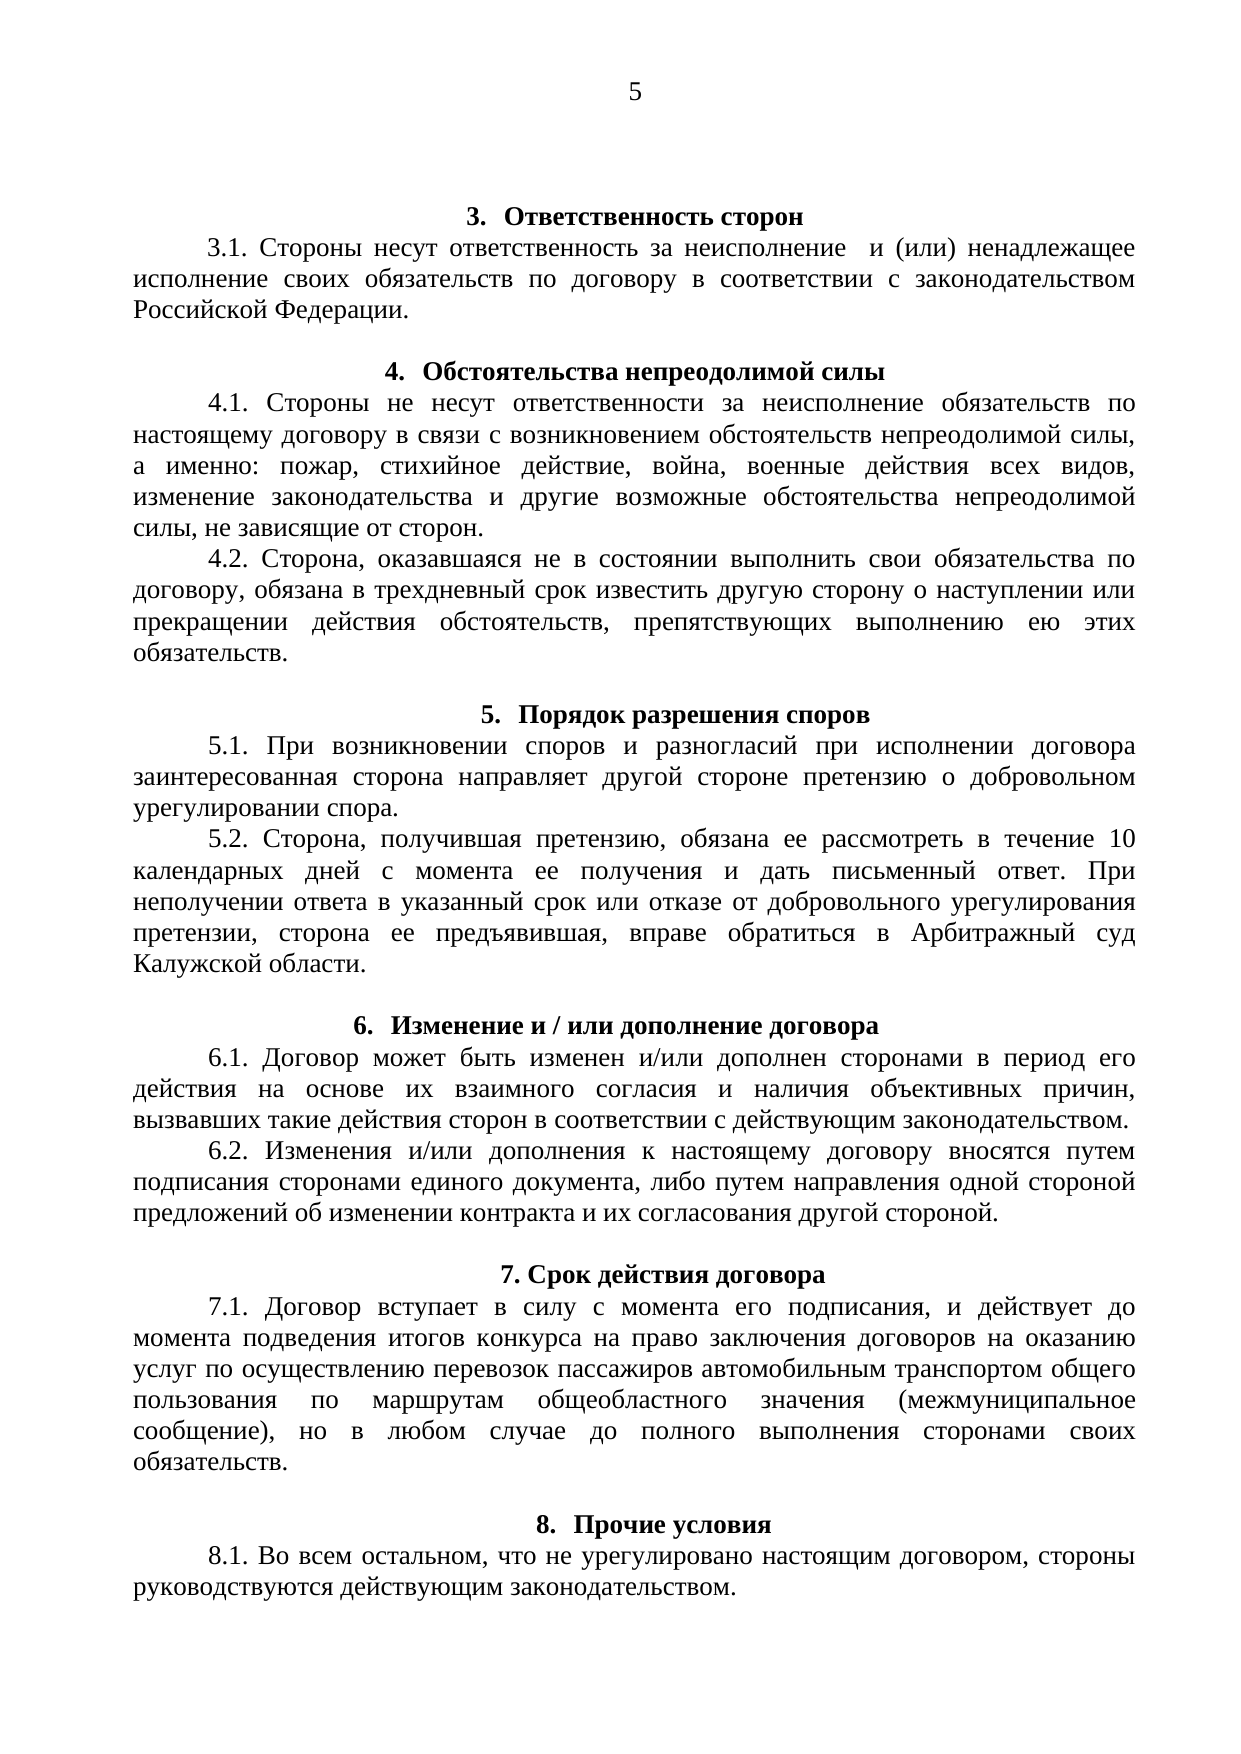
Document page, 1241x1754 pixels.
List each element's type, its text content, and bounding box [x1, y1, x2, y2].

list Прочие условия [170, 1508, 1137, 1539]
text 5.1. При возникновении споров и разногласий при исполнении договора заинтересованная сторона направляет другой стороне претензию о добровольном урегулировании спора. [133, 729, 1137, 823]
list Изменение и / или дополнение договора [95, 1009, 1137, 1041]
text 3.1. Стороны несут ответственность за неисполнение и (или) ненадлежащее исполнение своих обязательств по договору в соответствии с законодательством Российской Федерации. [133, 231, 1137, 324]
text 7.1. Договор вступает в силу с момента его подписания, и действует до момента подведения итогов конкурса на право заключения договоров на оказанию услуг по осуществлению перевозок пассажиров автомобильным транспортом общего пользования по маршрутам общеобластного значения (межмуниципальное сообщение), но в любом случае до полного выполнения сторонами своих обязательств. [133, 1290, 1137, 1477]
text 8.1. Во всем остальном, что не урегулировано настоящим договором, стороны руководствуются действующим законодательством. [133, 1539, 1137, 1601]
text 4.2. Сторона, оказавшаяся не в состоянии выполнить свои обязательства по договору, обязана в трехдневный срок известить другую сторону о наступлении или прекращении действия обстоятельств, препятствующих выполнению ею этих обязательств. [133, 542, 1137, 667]
text 6.2. Изменения и/или дополнения к настоящему договору вносятся путем подписания сторонами единого документа, либо путем направления одной стороной предложений об изменении контракта и их согласования другой стороной. [133, 1134, 1137, 1227]
text 7. Срок действия договора [133, 1259, 1137, 1290]
list Обстоятельства непреодолимой силы [133, 355, 1137, 387]
text 6.1. Договор может быть изменен и/или дополнен сторонами в период его действия на основе их взаимного согласия и наличия объективных причин, вызвавших такие действия сторон в соответствии с действующим законодательством. [133, 1041, 1137, 1134]
text 5.2. Сторона, получившая претензию, обязана ее рассмотреть в течение 10 календарных дней с момента ее получения и дать письменный ответ. При неполучении ответа в указанный срок или отказе от добровольного урегулирования претензии, сторона ее предъявившая, вправе обратиться в Арбитражный суд Калужской области. [133, 823, 1137, 978]
text 4.1. Стороны не несут ответственности за неисполнение обязательств по настоящему договору в связи с возникновением обстоятельств непреодолимой силы, а именно: пожар, стихийное действие, война, военные действия всех видов, изменение законодательства и другие возможные обстоятельства непреодолимой силы, не зависящие от сторон. [133, 387, 1137, 542]
list Ответственность сторон [133, 200, 1137, 231]
list Порядок разрешения споров [214, 698, 1137, 729]
